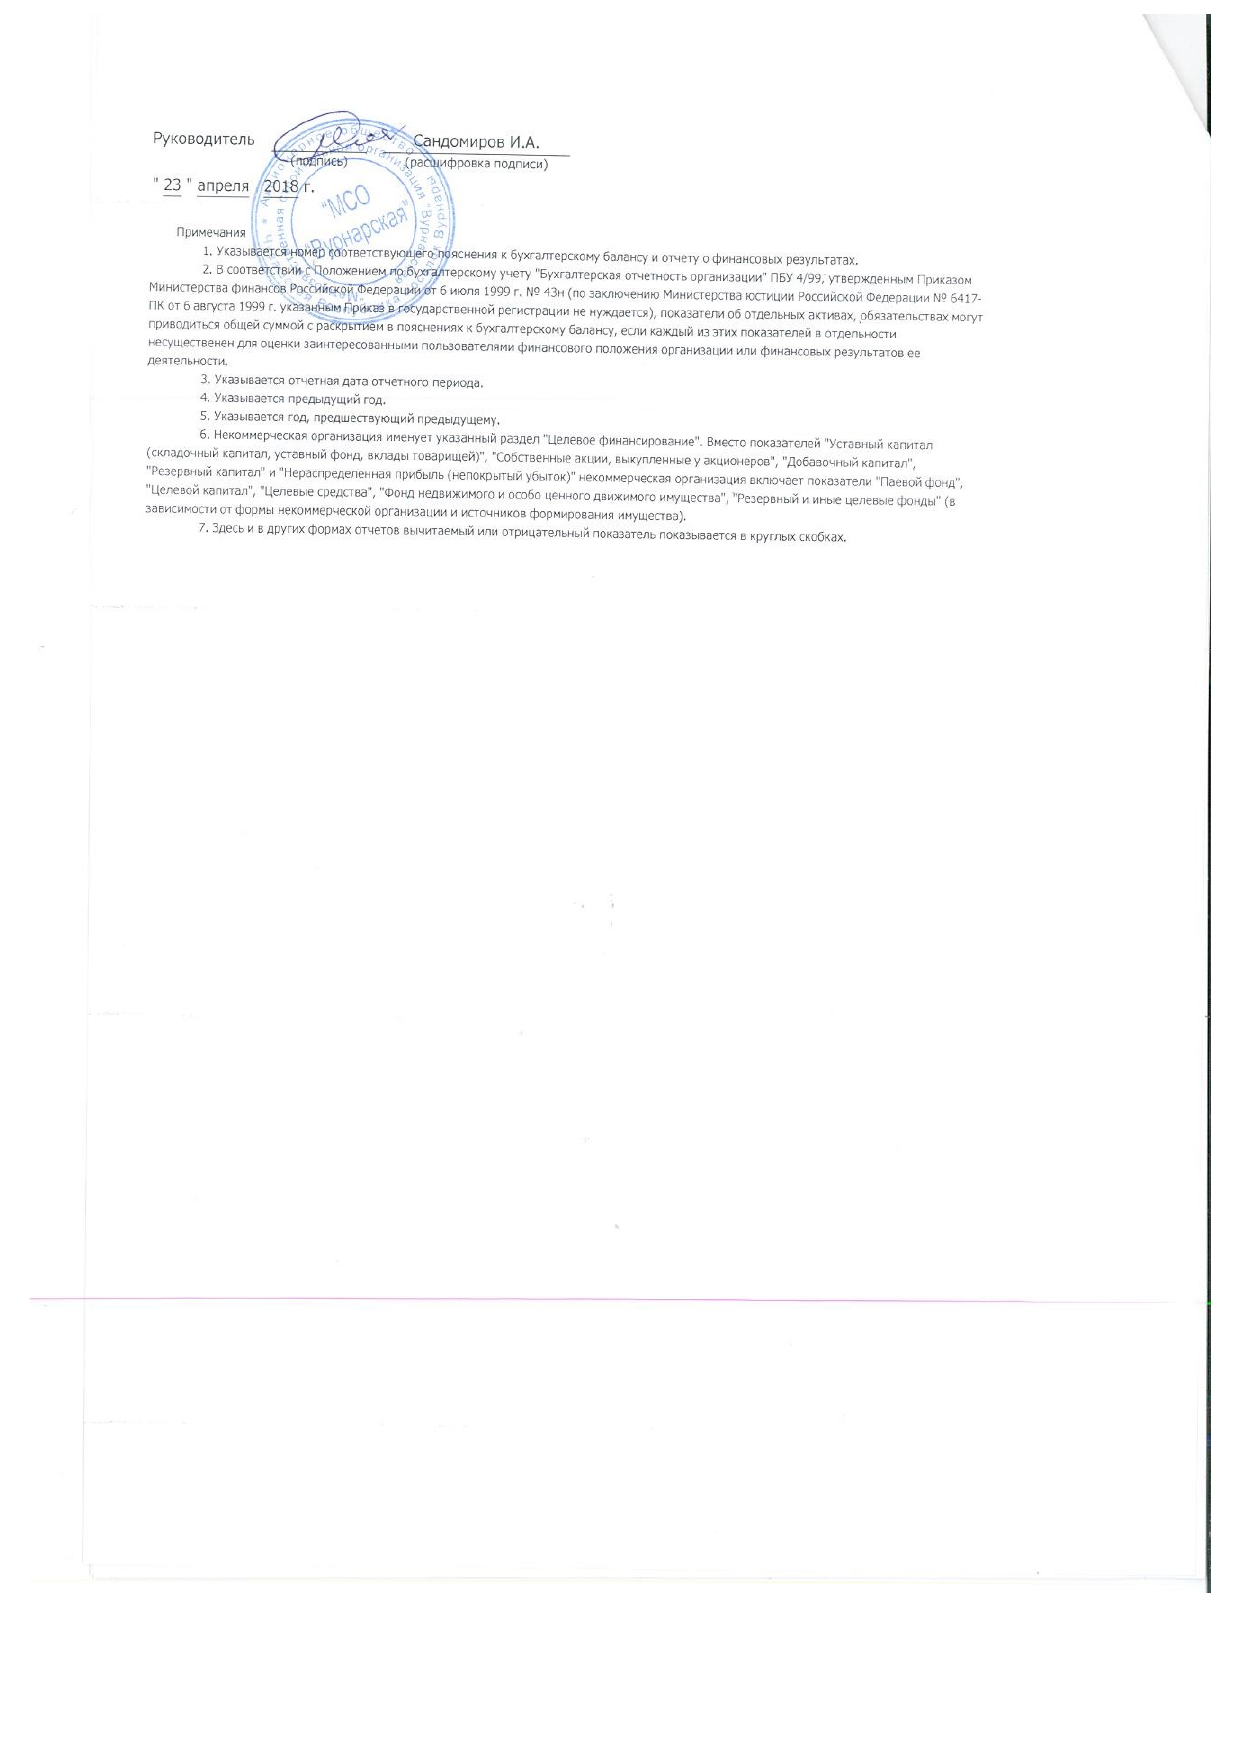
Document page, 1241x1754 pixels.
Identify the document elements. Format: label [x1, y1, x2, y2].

picture [29, 14, 1211, 1593]
